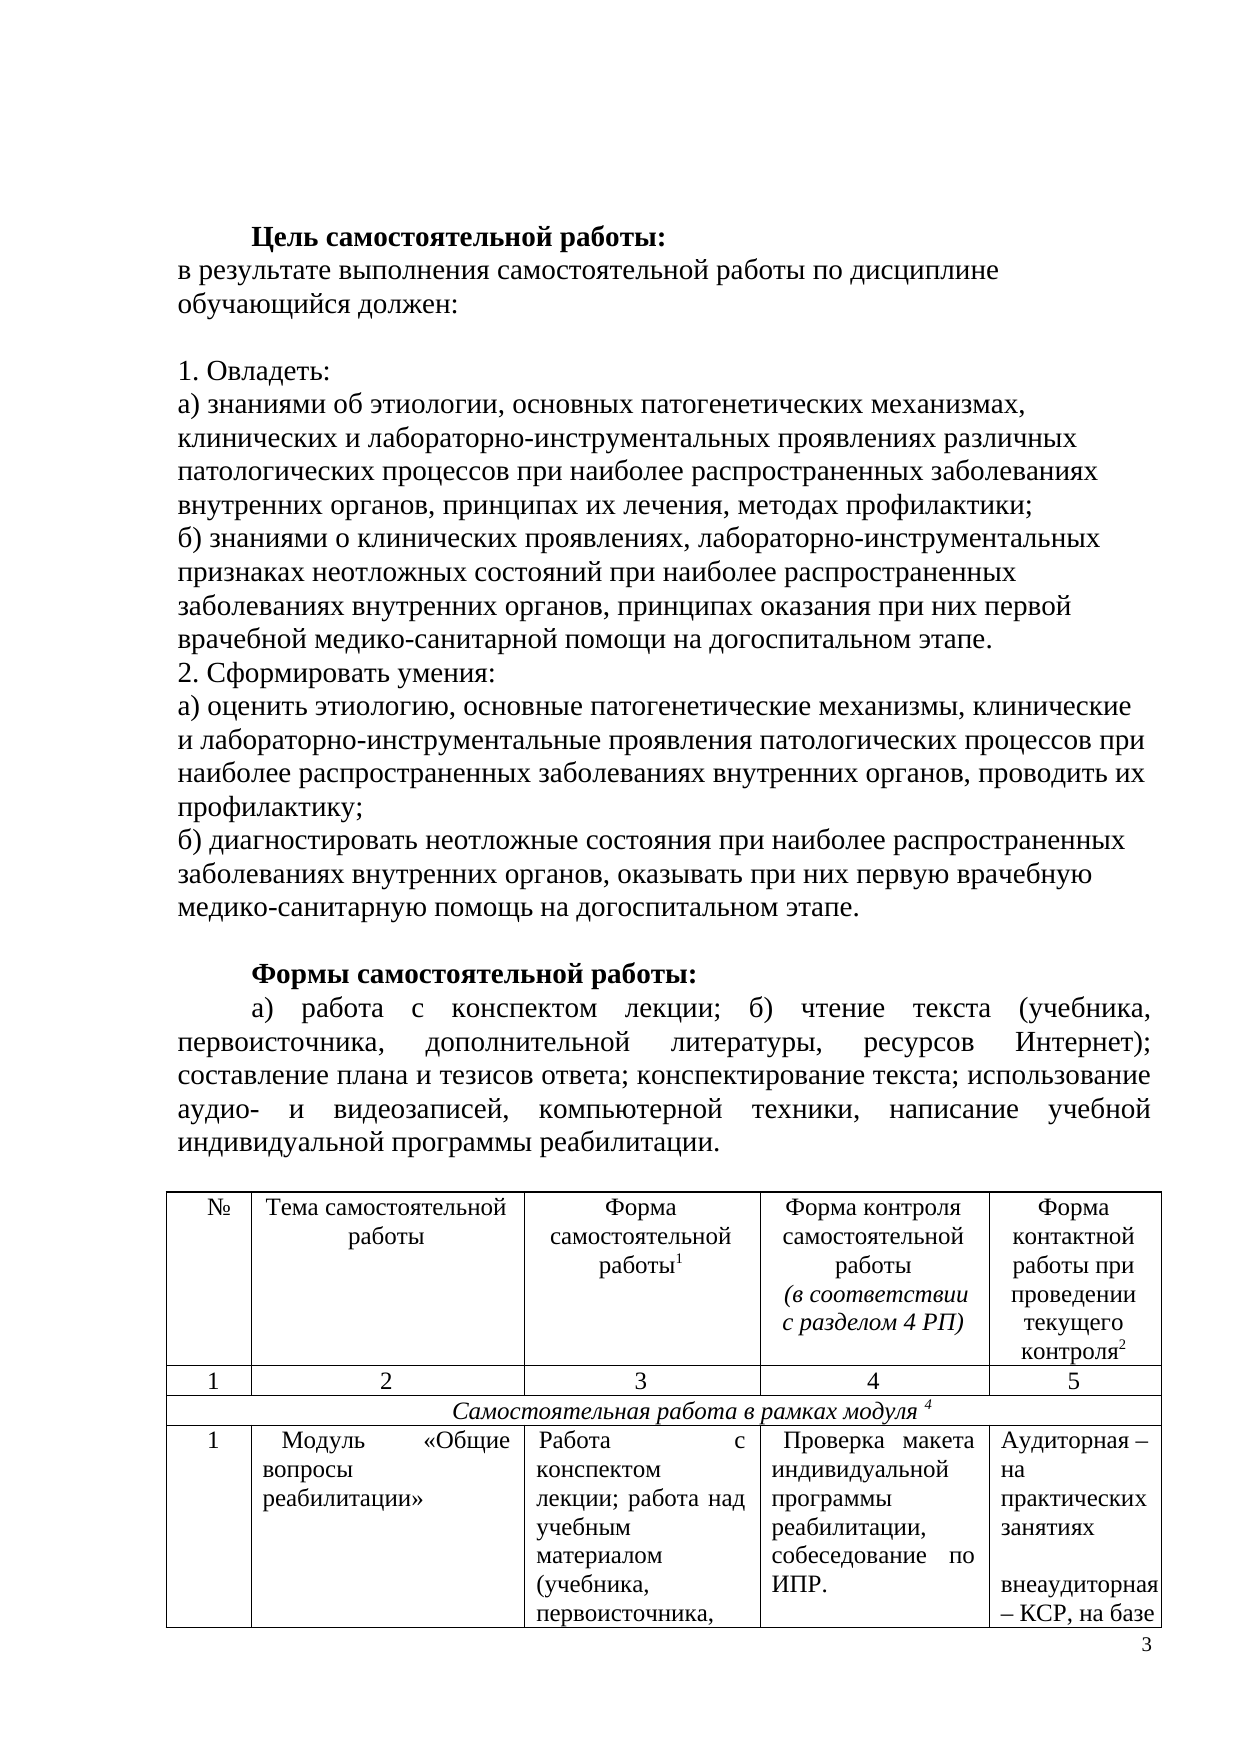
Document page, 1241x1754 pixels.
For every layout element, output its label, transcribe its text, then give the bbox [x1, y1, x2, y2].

text в результате выполнения самостоятельной работы по дисциплине обучающийся должен: [177, 252, 1152, 319]
table_header Тема самостоятельной работы [252, 1193, 524, 1365]
text Формы самостоятельной работы: [177, 957, 1152, 990]
table_cell 3 [525, 1366, 760, 1395]
table_header Форма контроля самостоятельной работы (в соответствии с разделом 4 РП) [761, 1193, 989, 1365]
table_header Форма самостоятельной работы1 [525, 1193, 760, 1365]
table_cell 1 [167, 1426, 251, 1627]
table_header Форма контактной работы при проведении текущего контроля2 [990, 1193, 1161, 1365]
text Цель самостоятельной работы: [177, 219, 1152, 252]
table_header № [167, 1193, 251, 1365]
text б) диагностировать неотложные состояния при наиболее распространенных заболеваниях внутренних органов, оказывать при них первую врачебную медико-санитарную помощь на догоспитальном этапе. [177, 822, 1152, 923]
text а) знаниями об этиологии, основных патогенетических механизмах, клинических и лабораторно-инструментальных проявлениях различных патологических процессов при наиболее распространенных заболеваниях внутренних органов, принципах их лечения, методах профилактики; [177, 386, 1152, 521]
table_cell 4 [761, 1366, 989, 1395]
text 2. Сформировать умения: [177, 655, 1152, 688]
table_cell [525, 1426, 760, 1627]
text 1. Овладеть: [177, 353, 1152, 386]
table_cell 2 [252, 1366, 524, 1395]
table_cell 1 [167, 1366, 251, 1395]
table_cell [761, 1426, 989, 1627]
text а) работа с конспектом лекции; б) чтение текста (учебника, первоисточника, дополнительной литературы, ресурсов Интернет); составление плана и тезисов ответа; конспектирование текста; использование аудио- и видеозаписей, компьютерной техники, написание учебной индивидуальной программы реабилитации. [177, 990, 1152, 1158]
text а) оценить этиологию, основные патогенетические механизмы, клинические и лабораторно-инструментальные проявления патологических процессов при наиболее распространенных заболеваниях внутренних органов, проводить их профилактику; [177, 688, 1152, 822]
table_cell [252, 1426, 524, 1627]
table_cell 5 [990, 1366, 1161, 1395]
text б) знаниями о клинических проявлениях, лабораторно-инструментальных признаках неотложных состояний при наиболее распространенных заболеваниях внутренних органов, принципах оказания при них первой врачебной медико-санитарной помощи на догоспитальном этапе. [177, 521, 1152, 655]
table_cell Самостоятельная работа в рамках модуля 4 [167, 1396, 1161, 1424]
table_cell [990, 1426, 1161, 1627]
